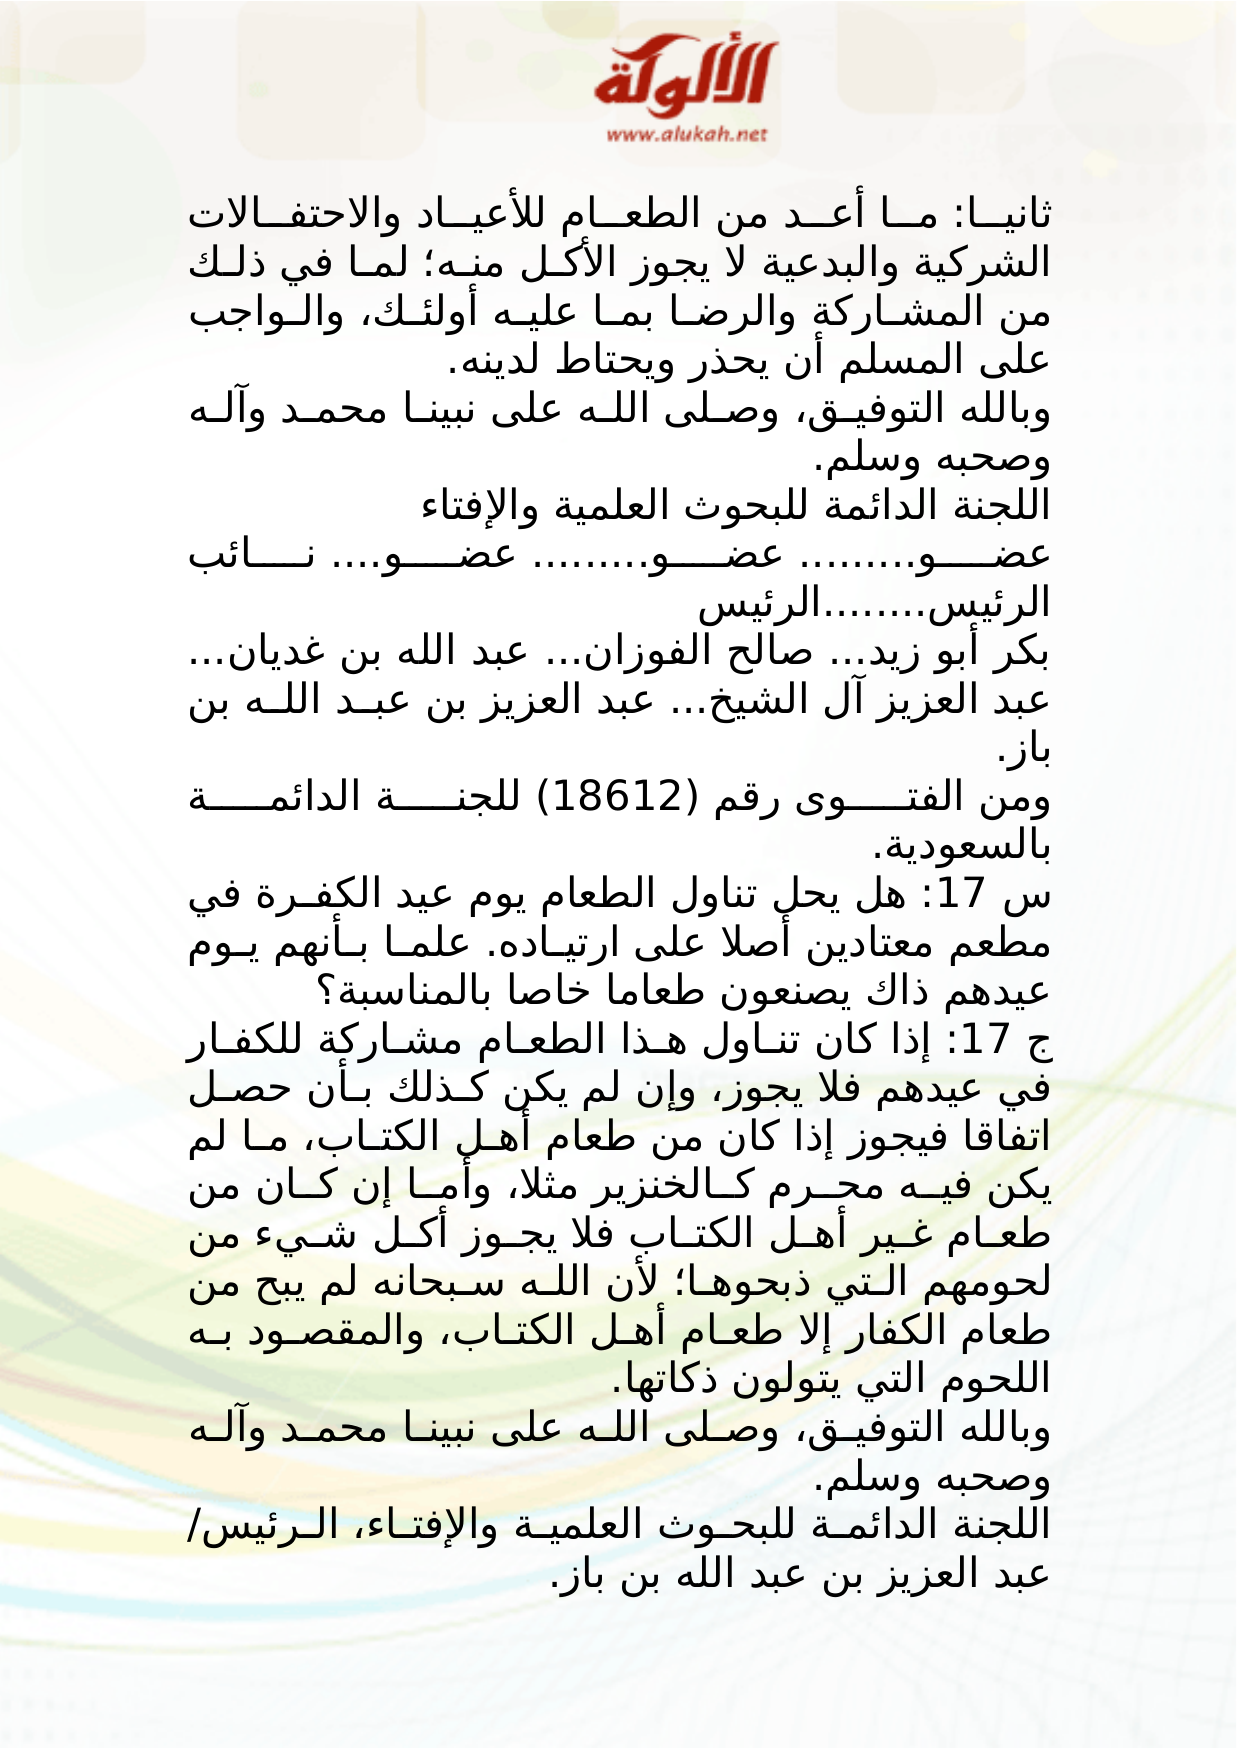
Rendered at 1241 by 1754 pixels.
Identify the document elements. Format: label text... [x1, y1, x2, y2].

text وبالله التوفيق، وصلى الله على نبينا محمد وآله وصحبه وسلم. [187, 1403, 1053, 1500]
text ثانيا: ما أعد من الطعام للأعياد والاحتفالات الشركية والبدعية لا يجوز الأكل منه؛ لما في ذلك من المشاركة والرضا بما عليه أولئك، والواجب على المسلم أن يحذر ويحتاط لدينه. [187, 189, 1053, 383]
text ج 17: إذا كان تناول هذا الطعام مشاركة للكفار في عيدهم فلا يجوز، وإن لم يكن كذلك بأن حصل اتفاقا فيجوز إذا كان من طعام أهل الكتاب، ما لم يكن فيه محرم كالخنزير مثلا، وأما إن كان من طعام غير أهل الكتاب فلا يجوز أكل شيء من لحومهم التي ذبحوها؛ لأن الله سبحانه لم يبح من طعام الكفار إلا طعام أهل الكتاب، والمقصود به اللحوم التي يتولون ذكاتها. [187, 1014, 1053, 1403]
text وبالله التوفيق، وصلى الله على نبينا محمد وآله وصحبه وسلم. [187, 383, 1053, 481]
picture [0, 1, 1237, 1748]
text ومن الفتوى رقم (18612) للجنة الدائمة بالسعودية. [187, 772, 1053, 869]
text عضو......... عضو......... عضو.... نائب الرئيس........الرئيس [187, 529, 1053, 626]
text اللجنة الدائمة للبحوث العلمية والإفتاء، الرئيس/ عبد العزيز بن عبد الله بن باز. [187, 1500, 1053, 1597]
text بكر أبو زيد... صالح الفوزان... عبد الله بن غديان... عبد العزيز آل الشيخ... عبد العزيز بن عبد الله بن باز. [187, 626, 1053, 772]
text اللجنة الدائمة للبحوث العلمية والإفتاء [187, 481, 1053, 529]
text س 17: هل يحل تناول الطعام يوم عيد الكفرة في مطعم معتادين أصلا على ارتياده. علما بأنهم يوم عيدهم ذاك يصنعون طعاما خاصا بالمناسبة؟ [187, 869, 1053, 1014]
